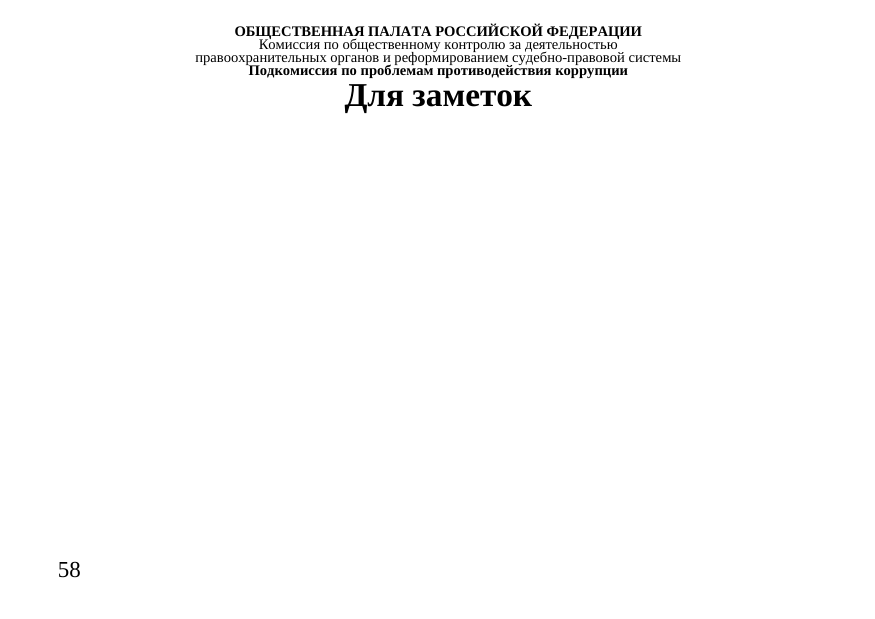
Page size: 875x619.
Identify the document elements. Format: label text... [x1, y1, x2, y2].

text ОБЩЕСТВЕННАЯ ПАЛАТА РОССИЙСКОЙ ФЕДЕРАЦИИ [58, 26, 270, 39]
text Для заметок [58, 80, 818, 113]
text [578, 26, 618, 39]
text ОБЩЕСТВЕННАЯ ПАЛАТА РОССИЙСКОЙ ФЕДЕРАЦИИ [619, 26, 818, 39]
text 58 [58, 559, 81, 582]
text ОБЩЕСТВЕННАЯ ПАЛАТА РОССИЙСКОЙ ФЕДЕРАЦИИ [271, 26, 568, 39]
text Комиссия по общественному контролю за деятельностью правоохранительных органов и реформированием судебно-правовой системы Подкомиссия по проблемам противодействия коррупции [58, 39, 818, 78]
